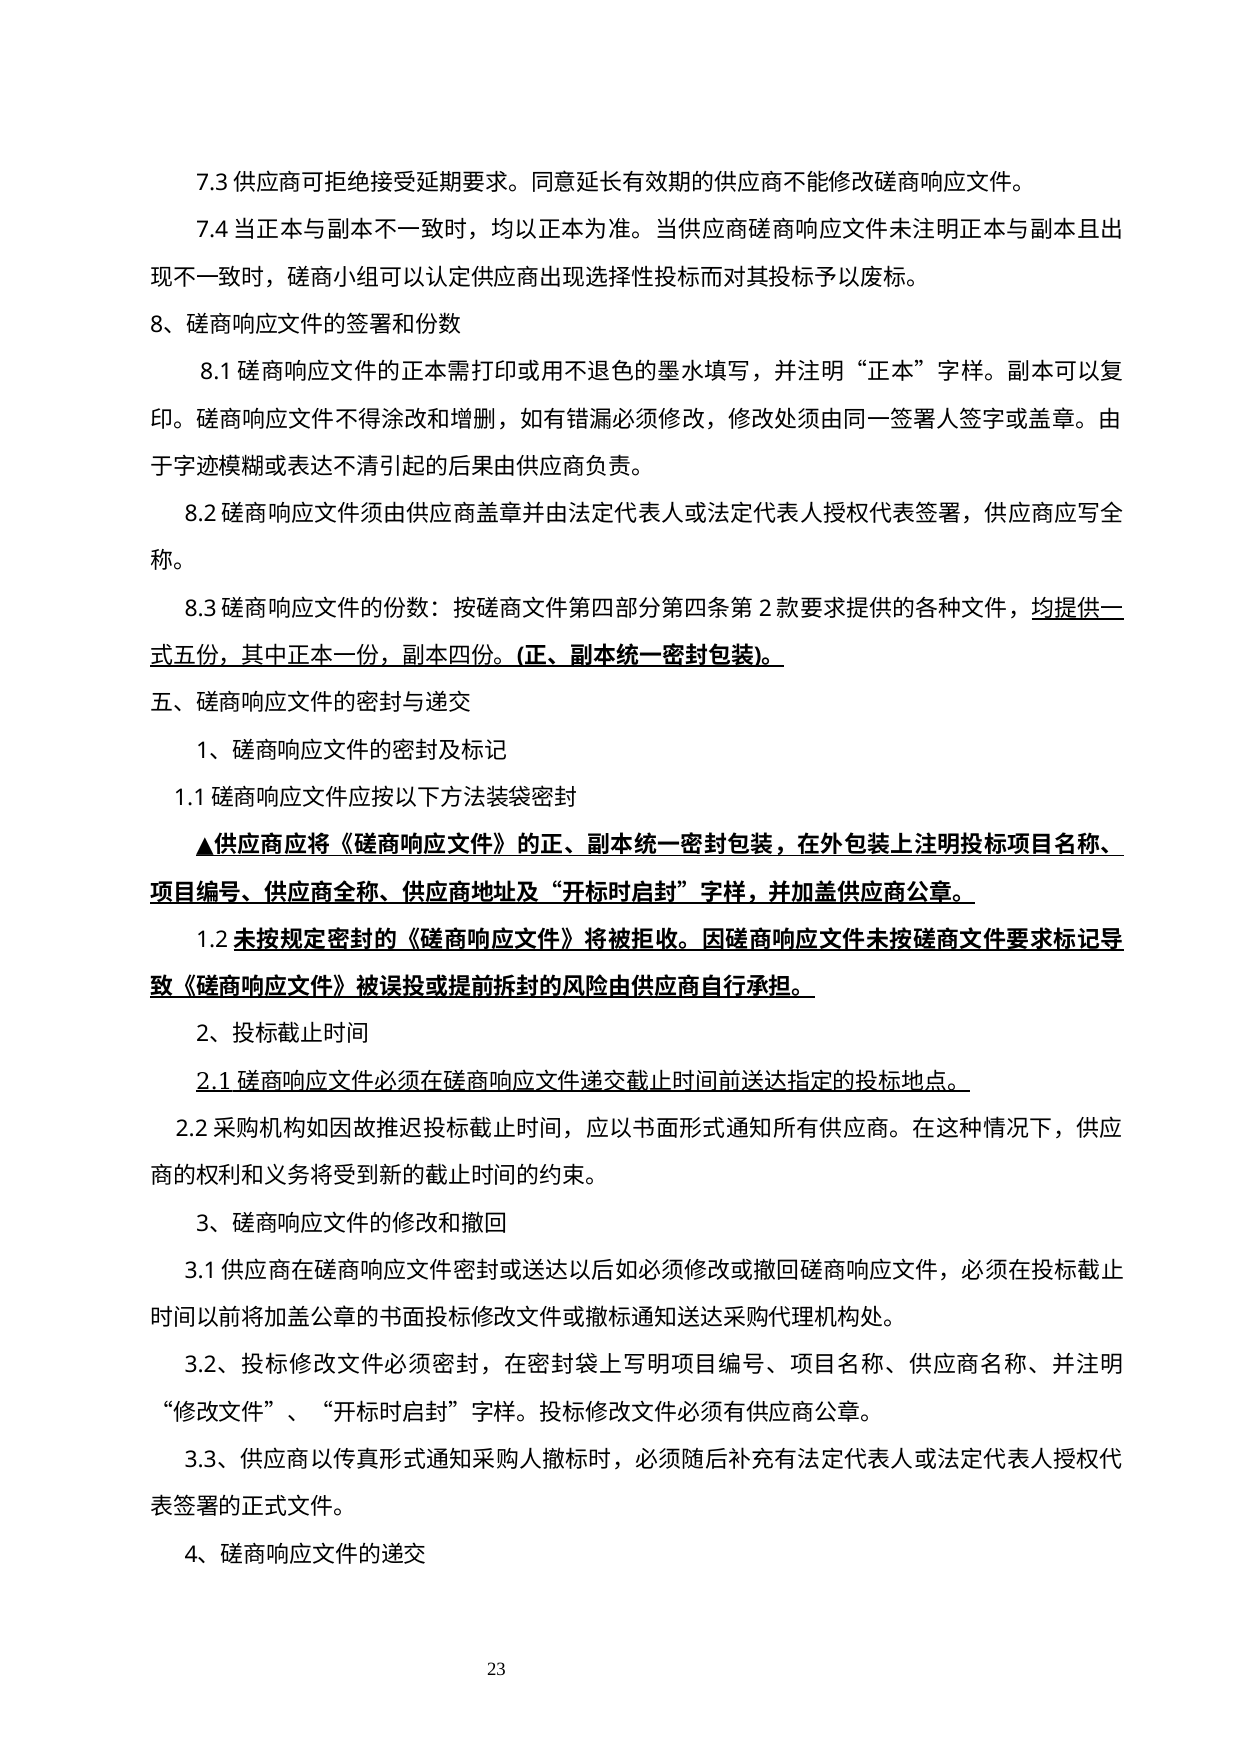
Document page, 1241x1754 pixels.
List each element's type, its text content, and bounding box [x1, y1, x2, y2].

text 3、磋商响应文件的修改和撤回 [150, 1190, 1124, 1238]
text ▲供应商应将《磋商响应文件》的正、副本统一密封包装，在外包装上注明投标项目名称、项目编号、供应商全称、供应商地址及“开标时启封”字样，并加盖供应商公章。 [150, 812, 1124, 907]
text 7.4当正本与副本不一致时，均以正本为准。当供应商磋商响应文件未注明正本与副本且出现不一致时，磋商小组可以认定供应商出现选择性投标而对其投标予以废标。 [150, 197, 1124, 292]
text 3.2、投标修改文件必须密封，在密封袋上写明项目编号、项目名称、供应商名称、并注明“修改文件”、“开标时启封”字样。投标修改文件必须有供应商公章。 [150, 1332, 1124, 1427]
text 1、磋商响应文件的密封及标记 [150, 717, 1124, 765]
text 7.3供应商可拒绝接受延期要求。同意延长有效期的供应商不能修改磋商响应文件。 [150, 150, 1124, 197]
text 8.3磋商响应文件的份数：按磋商文件第四部分第四条第2款要求提供的各种文件，均提供一式五份，其中正本一份，副本四份。(正、副本统一密封包装)。 [150, 576, 1124, 670]
text 2.1磋商响应文件必须在磋商响应文件递交截止时间前送达指定的投标地点。 [150, 1048, 1124, 1096]
text 4、磋商响应文件的递交 [150, 1521, 1124, 1569]
text 8.1磋商响应文件的正本需打印或用不退色的墨水填写，并注明“正本”字样。副本可以复印。磋商响应文件不得涂改和增删，如有错漏必须修改，修改处须由同一签署人签字或盖章。由于字迹模糊或表达不清引起的后果由供应商负责。 [150, 339, 1124, 481]
text 1.1磋商响应文件应按以下方法装袋密封 [150, 765, 1124, 812]
text 2、投标截止时间 [150, 1001, 1124, 1048]
text 五、磋商响应文件的密封与递交 [150, 670, 1124, 717]
text 3.3、供应商以传真形式通知采购人撤标时，必须随后补充有法定代表人或法定代表人授权代表签署的正式文件。 [150, 1427, 1124, 1521]
text 1.2未按规定密封的《磋商响应文件》将被拒收。因磋商响应文件未按磋商文件要求标记导致《磋商响应文件》被误投或提前拆封的风险由供应商自行承担。 [150, 907, 1124, 1001]
text 2.2采购机构如因故推迟投标截止时间，应以书面形式通知所有供应商。在这种情况下，供应商的权利和义务将受到新的截止时间的约束。 [150, 1096, 1124, 1190]
text 8、磋商响应文件的签署和份数 [150, 292, 1124, 339]
text 3.1供应商在磋商响应文件密封或送达以后如必须修改或撤回磋商响应文件，必须在投标截止时间以前将加盖公章的书面投标修改文件或撤标通知送达采购代理机构处。 [150, 1238, 1124, 1332]
text 8.2磋商响应文件须由供应商盖章并由法定代表人或法定代表人授权代表签署，供应商应写全称。 [150, 481, 1124, 576]
